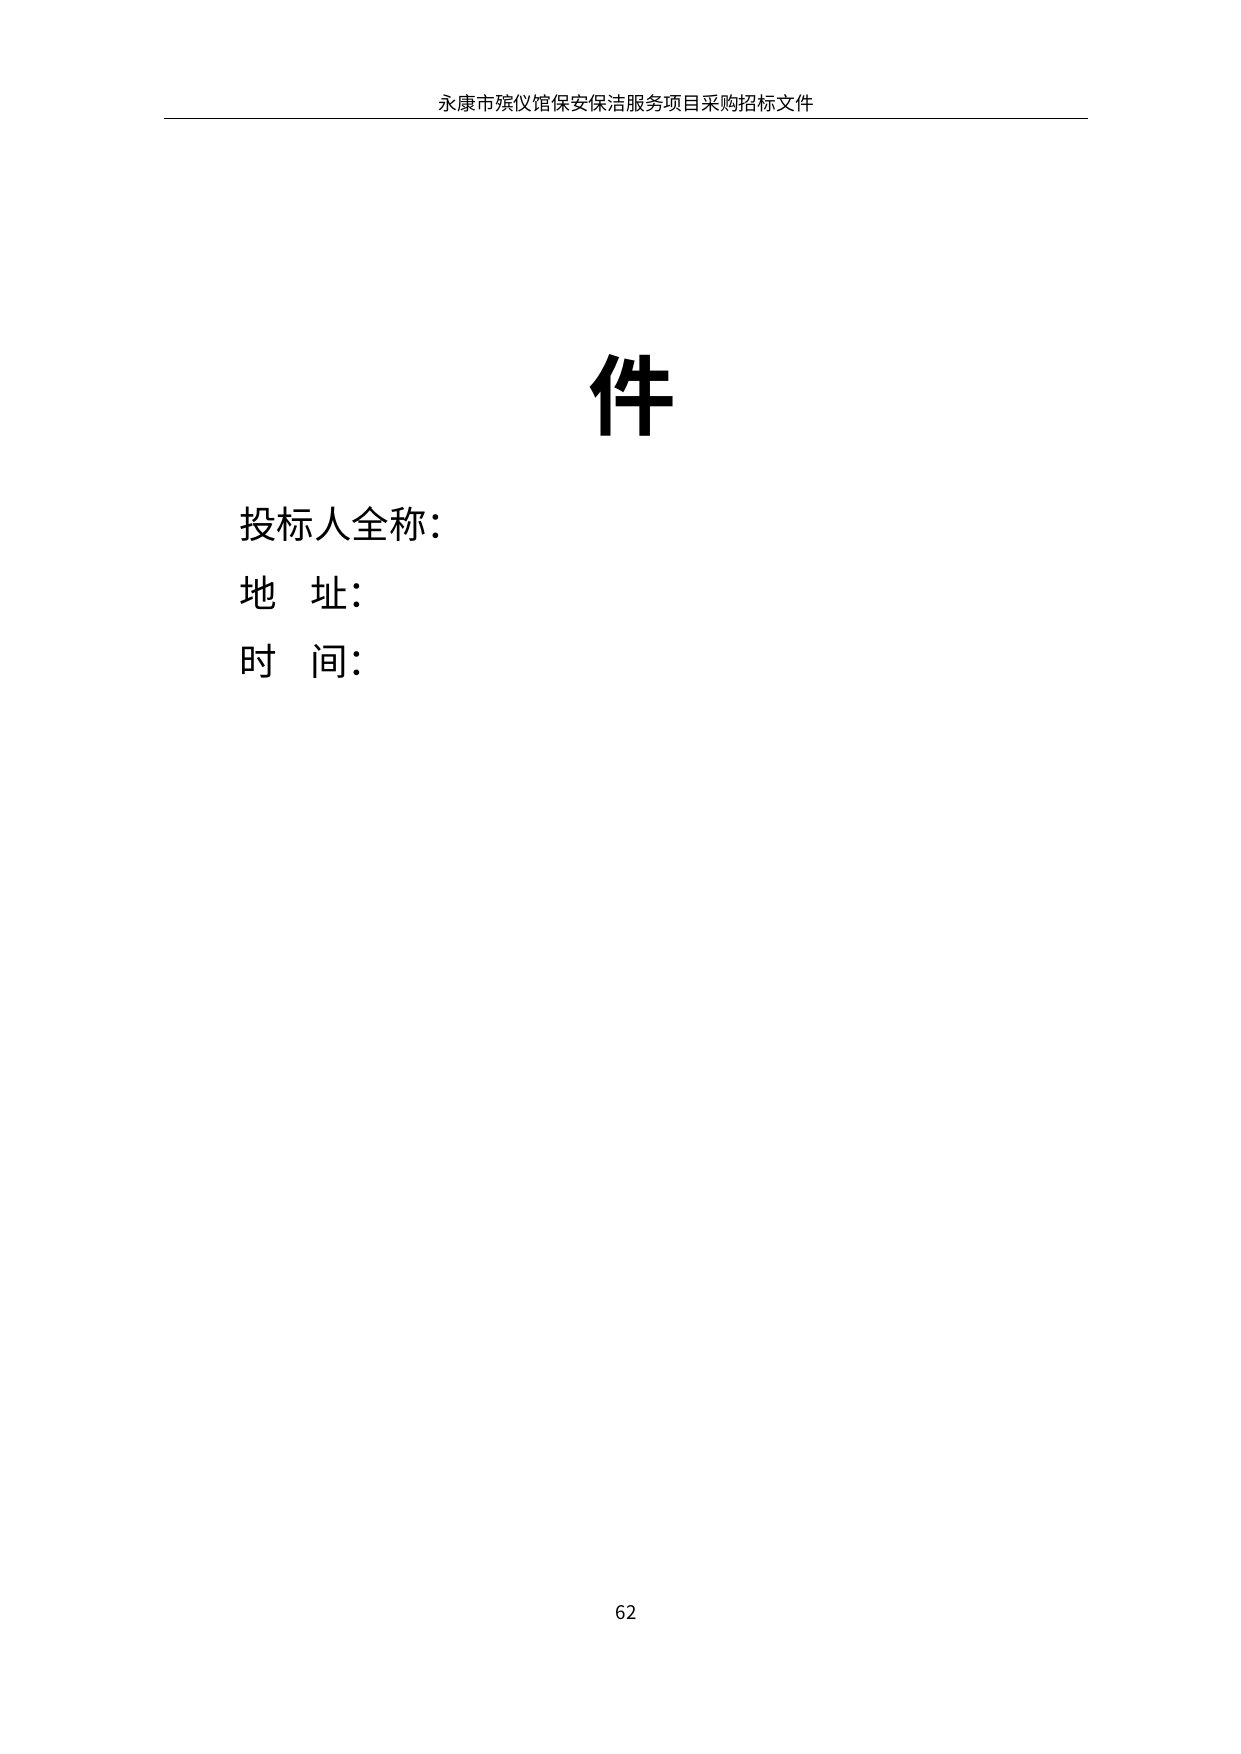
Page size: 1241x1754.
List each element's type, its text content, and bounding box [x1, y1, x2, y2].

text 投标人全称： [164, 488, 1032, 556]
text 时 间： [164, 625, 1032, 693]
text 地 址： [164, 556, 1032, 625]
text 件 [164, 322, 1099, 459]
